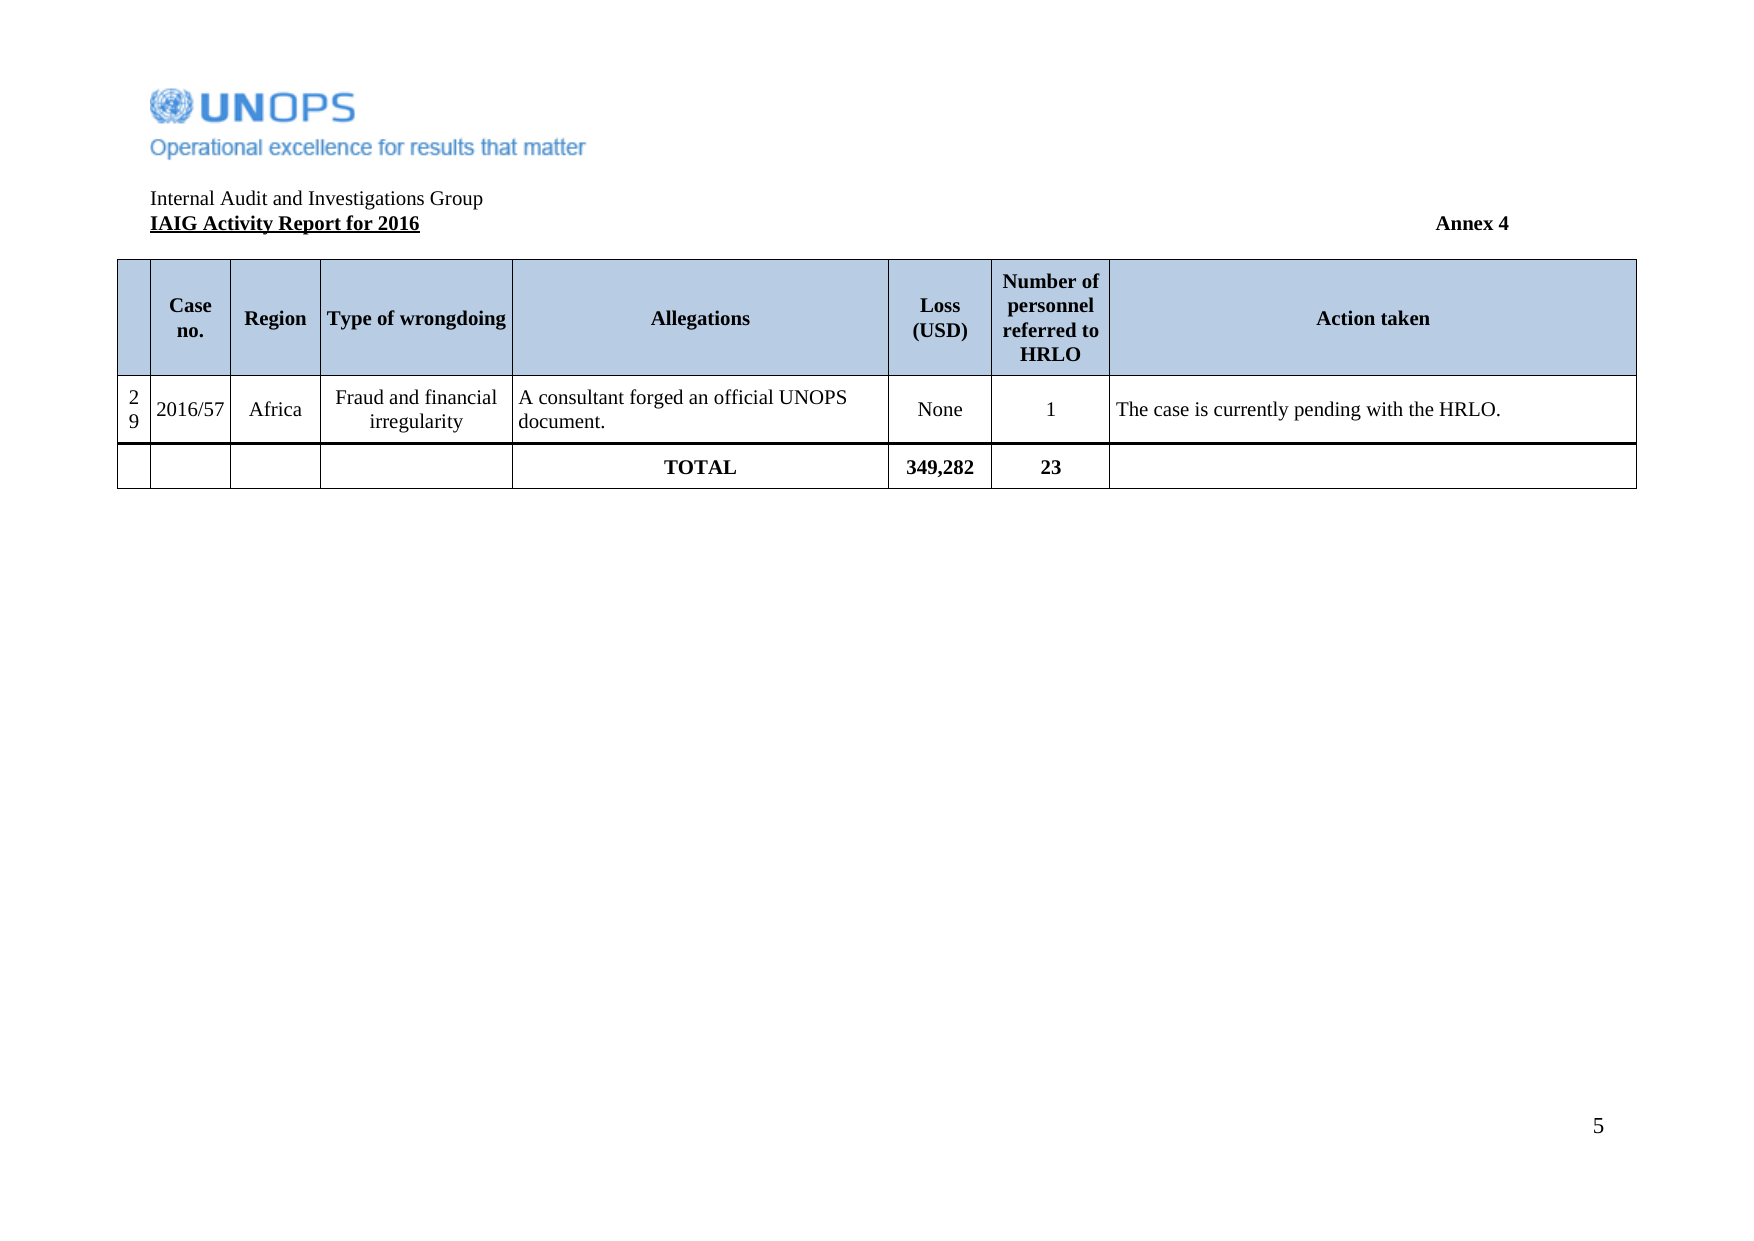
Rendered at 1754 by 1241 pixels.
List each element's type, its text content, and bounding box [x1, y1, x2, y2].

table_header Action taken [1110, 260, 1636, 375]
picture [150, 73, 677, 187]
table_header Loss (USD) [889, 260, 991, 375]
table_cell [1110, 445, 1636, 488]
table_cell [151, 445, 230, 488]
table_cell 29 [118, 376, 150, 442]
table_header Number of personnel referred to HRLO [992, 260, 1109, 375]
table_cell 23 [992, 445, 1109, 488]
table_header Type of wrongdoing [321, 260, 512, 375]
table_cell [231, 445, 320, 488]
table_cell 349,282 [889, 445, 991, 488]
table_header Allegations [513, 260, 888, 375]
table_cell TOTAL [513, 445, 888, 488]
table_header [118, 260, 150, 375]
table_header Case no. [151, 260, 230, 375]
table_cell 1 [992, 376, 1109, 442]
table_header Region [231, 260, 320, 375]
table_cell None [889, 376, 991, 442]
table_cell 2016/57 [151, 376, 230, 442]
table_cell [321, 445, 512, 488]
table_cell Fraud and financial irregularity [321, 376, 512, 442]
table_cell A consultant forged an official UNOPS document. [513, 376, 888, 442]
table_cell Africa [231, 376, 320, 442]
table_cell [118, 445, 150, 488]
table_cell The case is currently pending with the HRLO. [1110, 376, 1636, 442]
